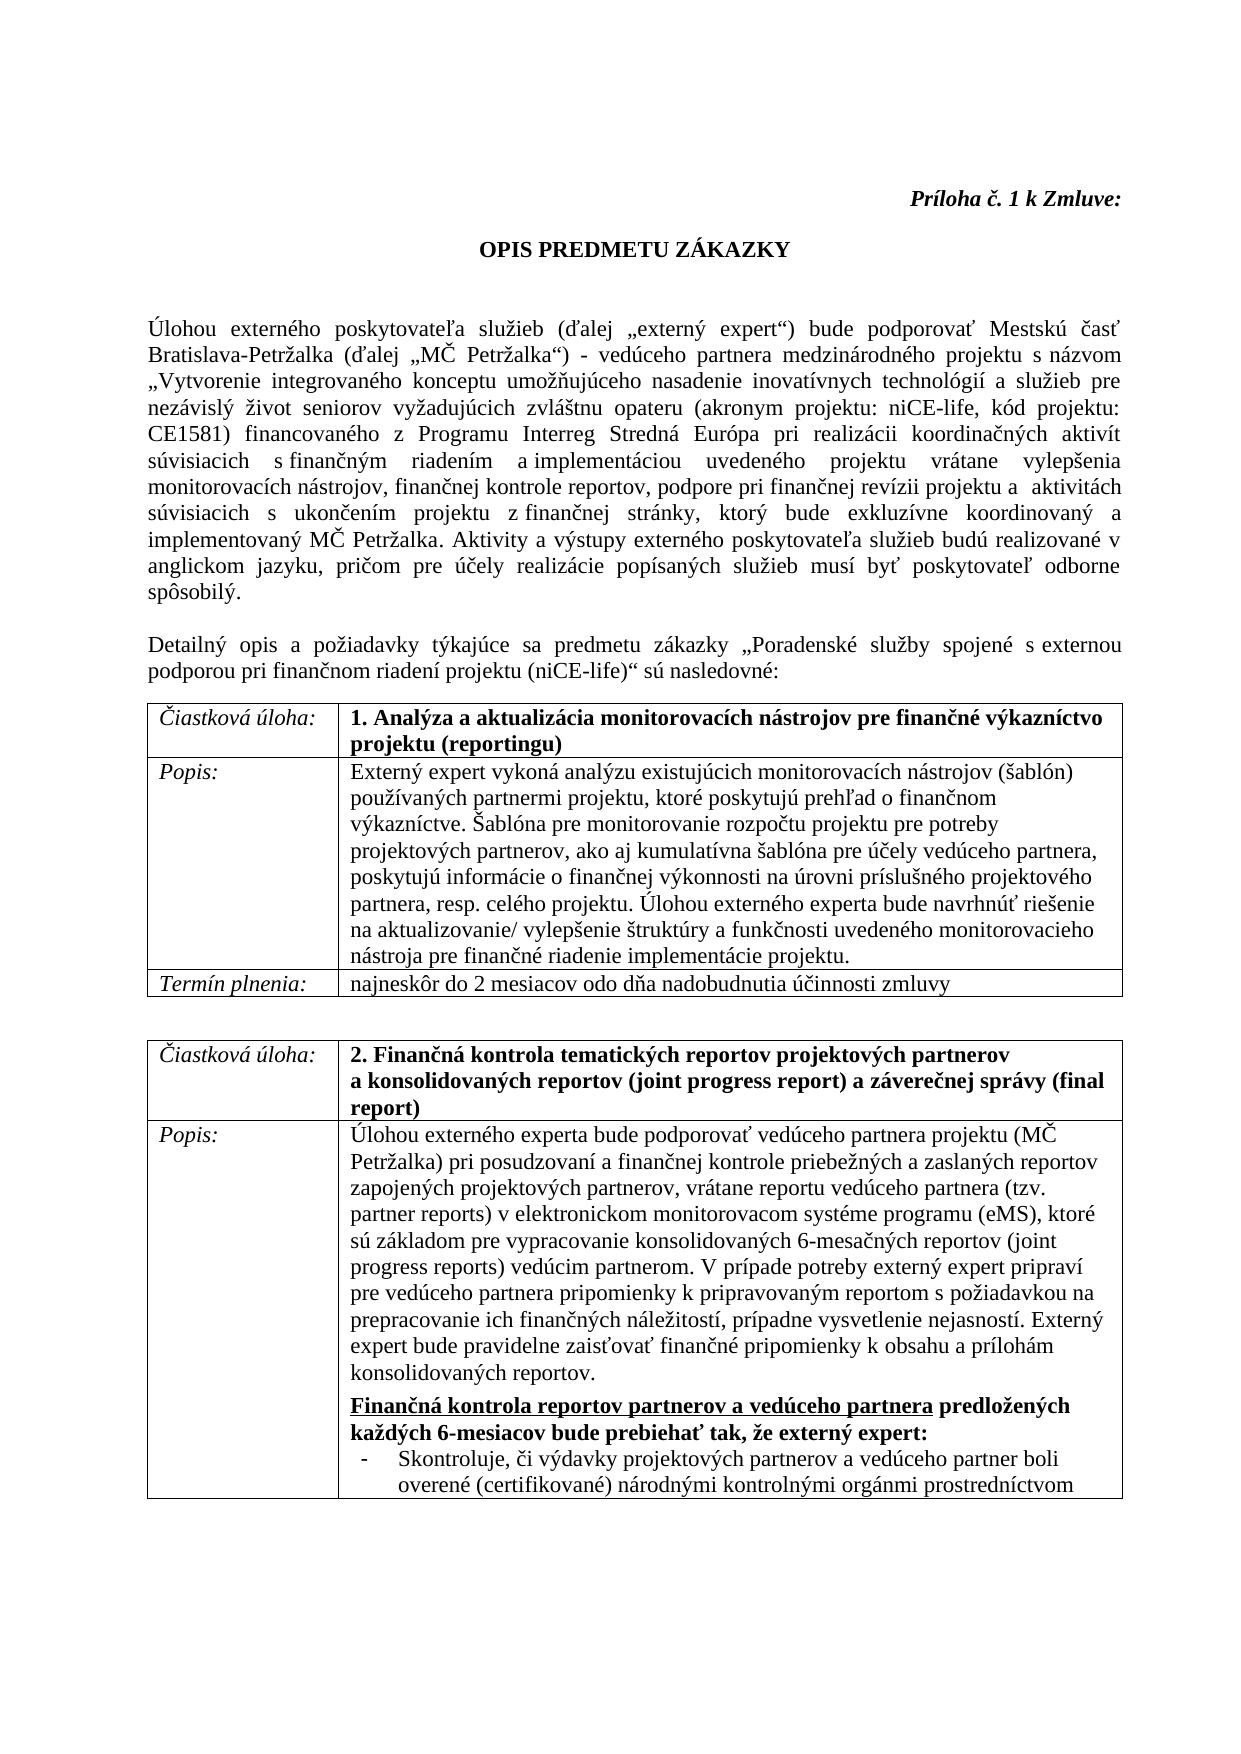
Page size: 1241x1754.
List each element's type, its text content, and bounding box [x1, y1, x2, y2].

table_header Čiastková úloha: [148, 1041, 338, 1120]
table_header 1. Analýza a aktualizácia monitorovacích nástrojov pre finančné výkazníctvo projektu (reportingu) [339, 704, 1122, 757]
text Detailný opis a požiadavky týkajúce sa predmetu zákazky „Poradenské služby spojené s externou podporou pri finančnom riadení projektu (niCE-life)“ sú nasledovné: [148, 631, 1122, 684]
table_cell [339, 1121, 1122, 1498]
table_header Čiastková úloha: [148, 704, 338, 757]
table_cell Popis: [148, 758, 338, 969]
table_cell Popis: [148, 1121, 338, 1498]
table_header 2. Finančná kontrola tematických reportov projektových partnerov a konsolidovaných reportov (joint progress report) a záverečnej správy (final report) [339, 1041, 1122, 1120]
text OPIS PREDMETU ZÁKAZKY [148, 236, 1122, 262]
table_cell najneskôr do 2 mesiacov odo dňa nadobudnutia účinnosti zmluvy [339, 970, 1122, 996]
table_cell Externý expert vykoná analýzu existujúcich monitorovacích nástrojov (šablón) používaných partnermi projektu, ktoré poskytujú prehľad o finančnom výkazníctve. Šablóna pre monitorovanie rozpočtu projektu pre potreby projektových partnerov, ako aj kumulatívna šablóna pre účely vedúceho partnera, poskytujú informácie o finančnej výkonnosti na úrovni príslušného projektového partnera, resp. celého projektu. Úlohou externého experta bude navrhnúť riešenie na aktualizovanie/ vylepšenie štruktúry a funkčnosti uvedeného monitorovacieho nástroja pre finančné riadenie implementácie projektu. [339, 758, 1122, 969]
text Príloha č. 1 k Zmluve: [148, 185, 1122, 212]
table_cell Termín plnenia: [148, 970, 338, 996]
text Úlohou externého poskytovateľa služieb (ďalej „externý expert“) bude podporovať Mestskú časť Bratislava-Petržalka (ďalej „MČ Petržalka“) - vedúceho partnera medzinárodného projektu s názvom „Vytvorenie integrovaného konceptu umožňujúceho nasadenie inovatívnych technológií a služieb pre nezávislý život seniorov vyžadujúcich zvláštnu opateru (akronym projektu: niCE-life, kód projektu: CE1581) financovaného z Programu Interreg Stredná Európa pri realizácii koordinačných aktivít súvisiacich s finančným riadením a implementáciou uvedeného projektu vrátane vylepšenia monitorovacích nástrojov, finančnej kontrole reportov, podpore pri finančnej revízii projektu a aktivitách súvisiacich s ukončením projektu z finančnej stránky, ktorý bude exkluzívne koordinovaný a implementovaný MČ Petržalka. Aktivity a výstupy externého poskytovateľa služieb budú realizované v anglickom jazyku, pričom pre účely realizácie popísaných služieb musí byť poskytovateľ odborne spôsobilý. [148, 315, 1122, 605]
